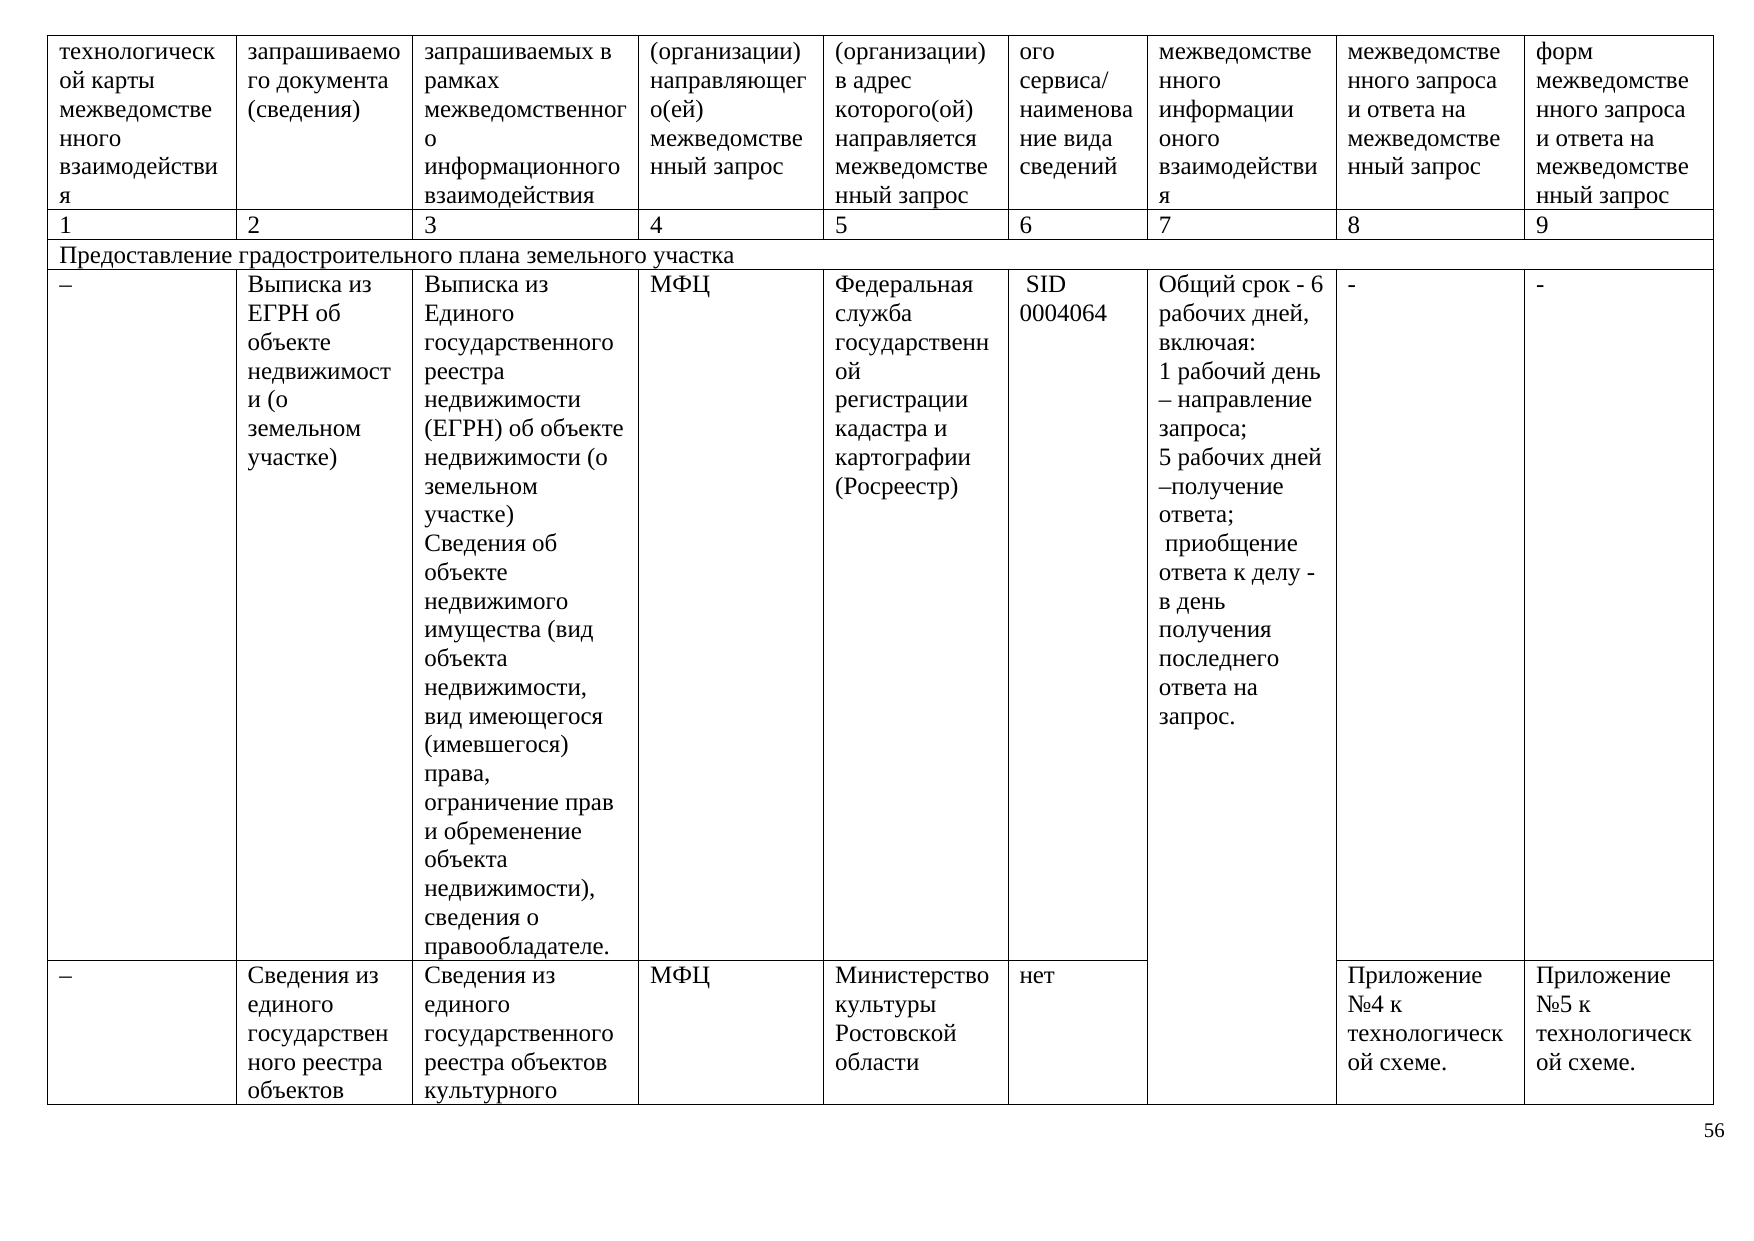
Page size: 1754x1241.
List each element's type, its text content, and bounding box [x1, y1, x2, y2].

table_cell 7 [1148, 210, 1336, 239]
table_cell – [48, 270, 236, 959]
table_cell 1 [48, 210, 236, 239]
table_cell Выписка из ЕГРН об объекте недвижимости (о земельном участке) [237, 270, 412, 959]
table_cell 4 [639, 210, 823, 239]
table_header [639, 36, 823, 209]
table_cell - [1525, 270, 1713, 959]
table_cell 9 [1525, 210, 1713, 239]
table_cell – [48, 961, 236, 1104]
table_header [48, 36, 236, 209]
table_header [1009, 36, 1147, 209]
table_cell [824, 961, 1008, 1104]
table_cell нет [1009, 961, 1147, 1104]
table_cell МФЦ [639, 270, 823, 959]
table_cell Федеральная служба государственной регистрации кадастра и картографии (Росреестр) [824, 270, 1008, 959]
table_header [824, 36, 1008, 209]
table_cell SID 0004064 [1009, 270, 1147, 959]
table_cell - [1337, 270, 1524, 959]
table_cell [1525, 961, 1713, 1104]
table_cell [413, 961, 638, 1104]
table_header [1337, 36, 1524, 209]
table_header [413, 36, 638, 209]
table_cell Выписка из Единого государственного реестра недвижимости (ЕГРН) об объекте недвижимости (о земельном участке) Сведения об объекте недвижимого имущества (вид объекта недвижимости, вид имеющегося (имевшегося) права, ограничение прав и обременение объекта недвижимости), сведения о правообладателе. [413, 270, 638, 959]
table_cell Предоставление градостроительного плана земельного участка [48, 240, 1713, 268]
table_cell 5 [824, 210, 1008, 239]
table_cell Общий срок - 6 рабочих дней, включая: 1 рабочий день – направление запроса; 5 рабочих дней –получение ответа; приобщение ответа к делу - в день получения последнего ответа на запрос. [1148, 270, 1336, 1104]
table_cell 6 [1009, 210, 1147, 239]
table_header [1148, 36, 1336, 209]
table_cell 8 [1337, 210, 1524, 239]
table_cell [1337, 961, 1524, 1104]
table_cell 2 [237, 210, 412, 239]
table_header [237, 36, 412, 209]
table_cell 3 [413, 210, 638, 239]
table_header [1525, 36, 1713, 209]
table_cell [237, 961, 412, 1104]
table_cell МФЦ [639, 961, 823, 1104]
